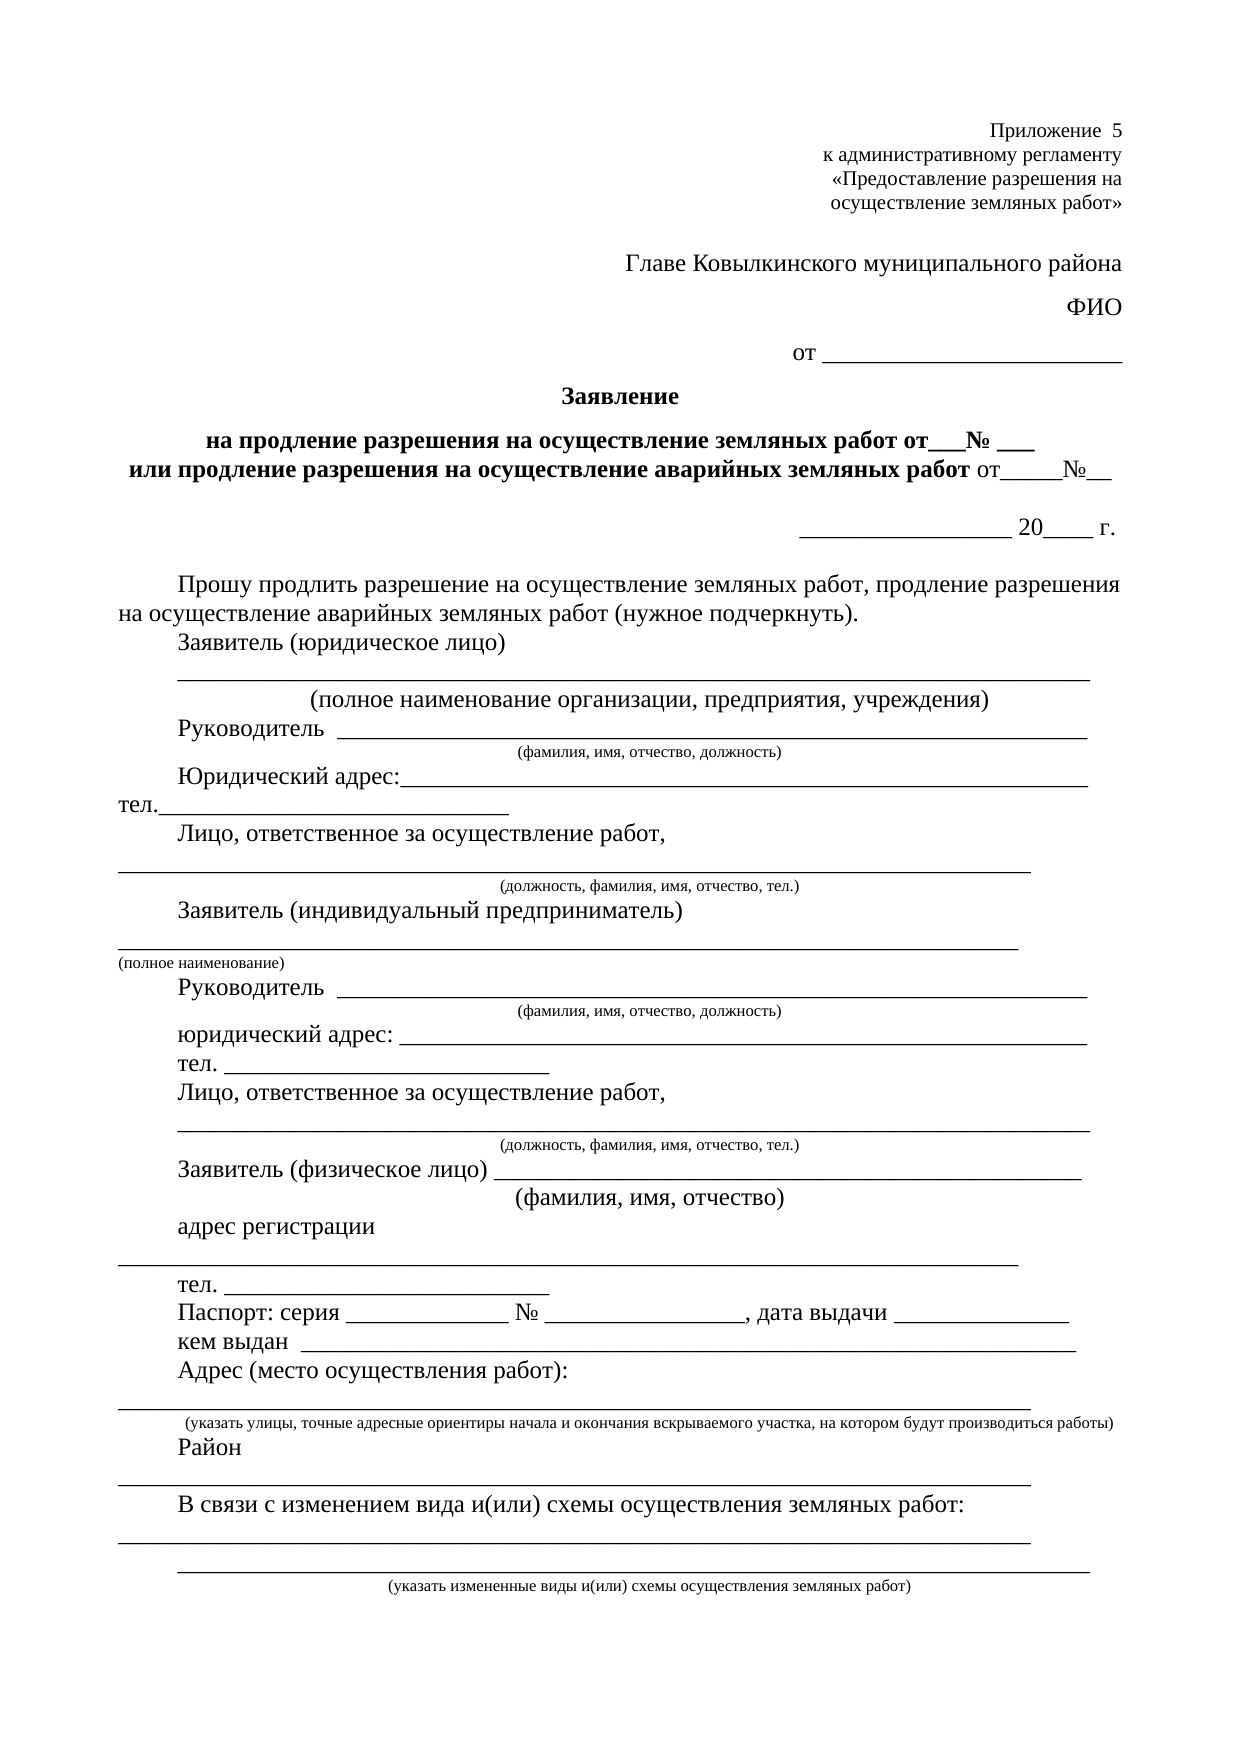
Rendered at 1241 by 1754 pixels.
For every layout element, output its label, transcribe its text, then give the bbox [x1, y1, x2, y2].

text Паспорт: серия _____________ № ________________, дата выдачи ______________ [118, 1297, 1122, 1326]
text «Предоставление разрешения на [118, 166, 1122, 190]
text Район _________________________________________________________________________ [118, 1432, 1122, 1489]
text кем выдан ______________________________________________________________ [118, 1326, 1122, 1355]
text ФИО [118, 292, 1122, 321]
text (фамилия, имя, отчество) [118, 1182, 1122, 1211]
text Руководитель ____________________________________________________________ [118, 713, 1122, 742]
text адрес регистрации ________________________________________________________________________ [118, 1211, 1122, 1269]
text _________________________________________________________________________ [118, 1547, 1122, 1575]
text на продление разрешения на осуществление земляных работ от___№ ___ [118, 425, 1122, 454]
text Прошу продлить разрешение на осуществление земляных работ, продление разрешения на осуществление аварийных земляных работ (нужное подчеркнуть). [118, 569, 1122, 627]
text Лицо, ответственное за осуществление работ, [118, 1077, 1122, 1106]
text _________________ 20____ г. [118, 512, 1122, 540]
text Заявитель (юридическое лицо) [118, 627, 1122, 655]
text от ________________________ [118, 337, 1122, 365]
text Руководитель ____________________________________________________________ [118, 972, 1122, 1000]
text Юридический адрес:_______________________________________________________ тел.____________________________ [118, 761, 1122, 818]
text Заявление [118, 381, 1122, 410]
text тел. __________________________ [118, 1269, 1122, 1297]
text Главе Ковылкинского муниципального района [118, 248, 1122, 277]
text (фамилия, имя, отчество, должность) [118, 742, 1122, 761]
text Заявитель (индивидуальный предприниматель) ________________________________________________________________________ (полное наименование) [118, 895, 1122, 972]
text Адрес (место осуществления работ): _________________________________________________________________________ [118, 1355, 1122, 1412]
text (должность, фамилия, имя, отчество, тел.) [118, 1134, 1122, 1154]
text или продление разрешения на осуществление аварийных земляных работ от_____№__ [118, 454, 1122, 483]
text Приложение 5 [118, 118, 1122, 142]
text В связи с изменением вида и(или) схемы осуществления земляных работ: _________________________________________________________________________ [118, 1489, 1122, 1547]
text юридический адрес: _______________________________________________________ [118, 1019, 1122, 1048]
text Лицо, ответственное за осуществление работ, _________________________________________________________________________ [118, 818, 1122, 876]
text (фамилия, имя, отчество, должность) [118, 1000, 1122, 1019]
text (указать измененные виды и(или) схемы осуществления земляных работ) [118, 1575, 1122, 1594]
text (должность, фамилия, имя, отчество, тел.) [118, 876, 1122, 895]
text к административному регламенту [118, 142, 1122, 166]
text _________________________________________________________________________ [118, 1106, 1122, 1134]
text тел. __________________________ [118, 1048, 1122, 1077]
text Заявитель (физическое лицо) _______________________________________________ [118, 1154, 1122, 1182]
text _________________________________________________________________________ [118, 655, 1122, 684]
text осуществление земляных работ» [118, 190, 1122, 214]
text (указать улицы, точные адресные ориентиры начала и окончания вскрываемого участка, на котором будут производиться работы) [118, 1412, 1122, 1432]
text (полное наименование организации, предприятия, учреждения) [118, 684, 1122, 713]
